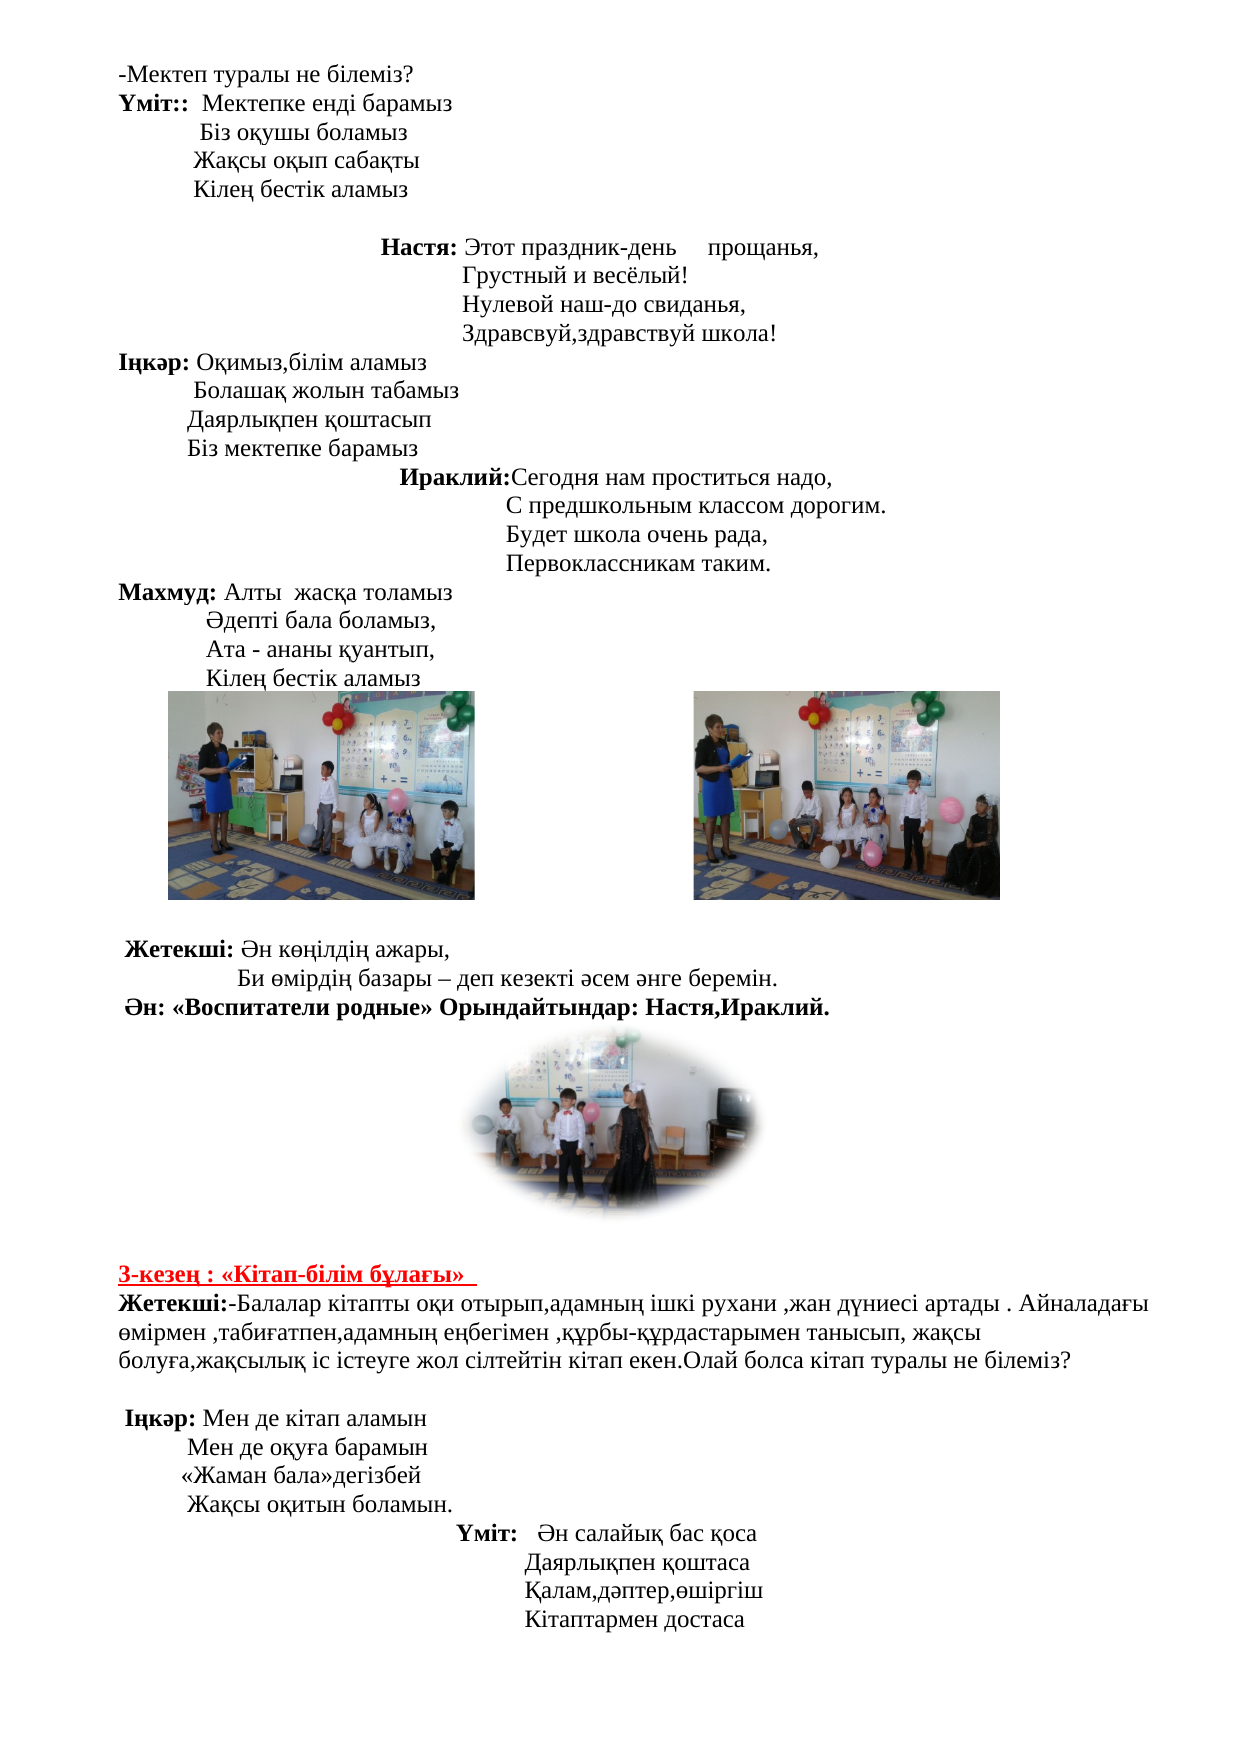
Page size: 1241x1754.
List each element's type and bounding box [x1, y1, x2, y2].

picture [486, 1051, 739, 1195]
text [118, 59, 1152, 1633]
picture [693, 691, 1000, 900]
picture [168, 691, 475, 900]
